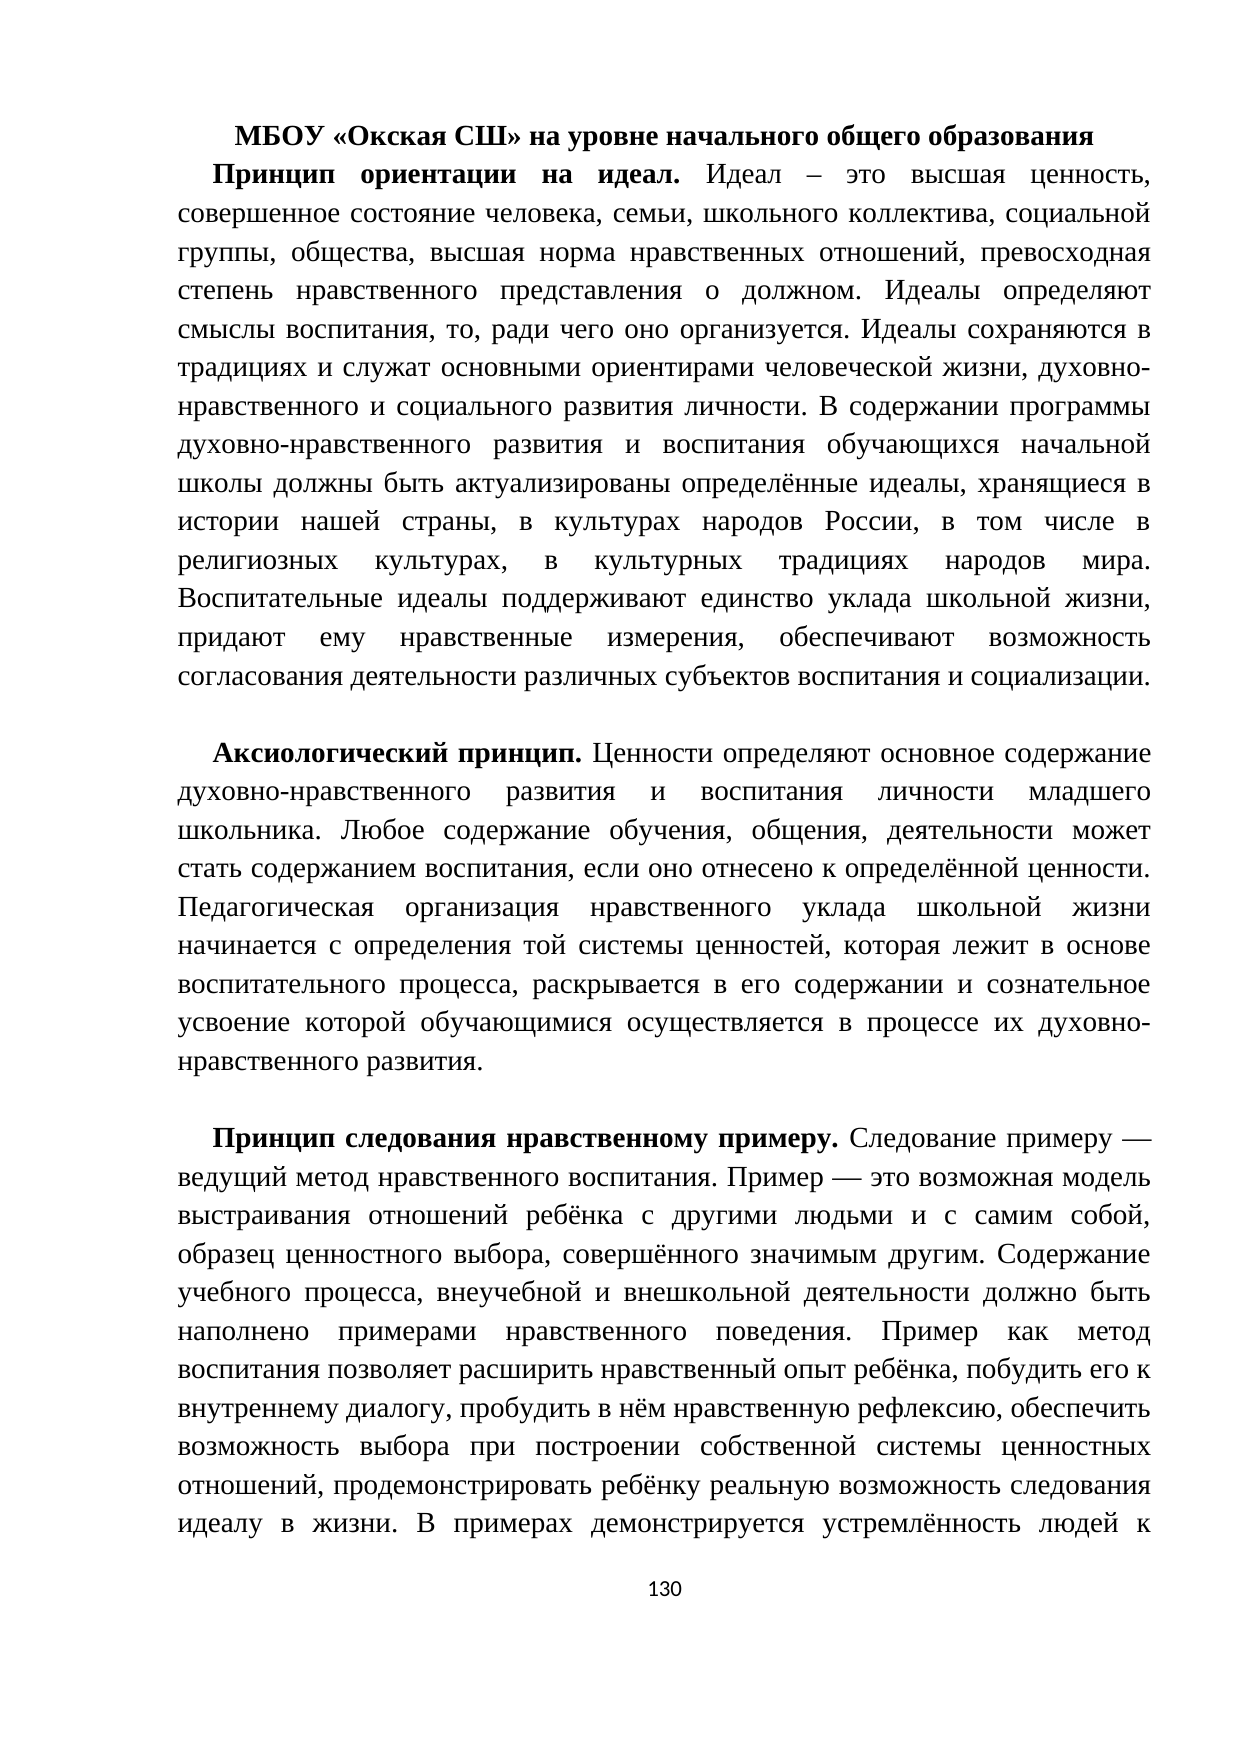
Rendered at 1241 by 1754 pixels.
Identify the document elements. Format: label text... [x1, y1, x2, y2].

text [177, 1120, 1152, 1539]
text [177, 118, 1152, 152]
text Принцип ориентации на идеал. Идеал – это высшая ценность, совершенное состояние человека, семьи, школьного коллектива, социальной группы, общества, высшая норма нравственных отношений, превосходная степень нравственного представления о должном. Идеалы определяют смыслы воспитания, то, ради чего оно организуется. Идеалы сохраняются в традициях и служат основными ориентирами человеческой жизни, духовно-нравственного и социального развития личности. В содержании программы духовно-нравственного развития и воспитания обучающихся начальной школы должны быть актуализированы определённые идеалы, хранящиеся в истории нашей страны, в культурах народов России, в том числе в религиозных культурах, в культурных традициях народов мира. Воспитательные идеалы поддерживают единство уклада школьной жизни, придают ему нравственные измерения, обеспечивают возможность согласования деятельности различных субъектов воспитания и социализации. [177, 157, 1152, 691]
text Аксиологический принцип. Ценности определяют основное содержание духовно-нравственного развития и воспитания личности младшего школьника. Любое содержание обучения, общения, деятельности может стать содержанием воспитания, если оно отнесено к определённой ценности. Педагогическая организация нравственного уклада школьной жизни начинается с определения той системы ценностей, которая лежит в основе воспитательного процесса, раскрывается в его содержании и сознательное усвоение которой обучающимися осуществляется в процессе их духовно-нравственного развития. [177, 735, 1152, 1077]
